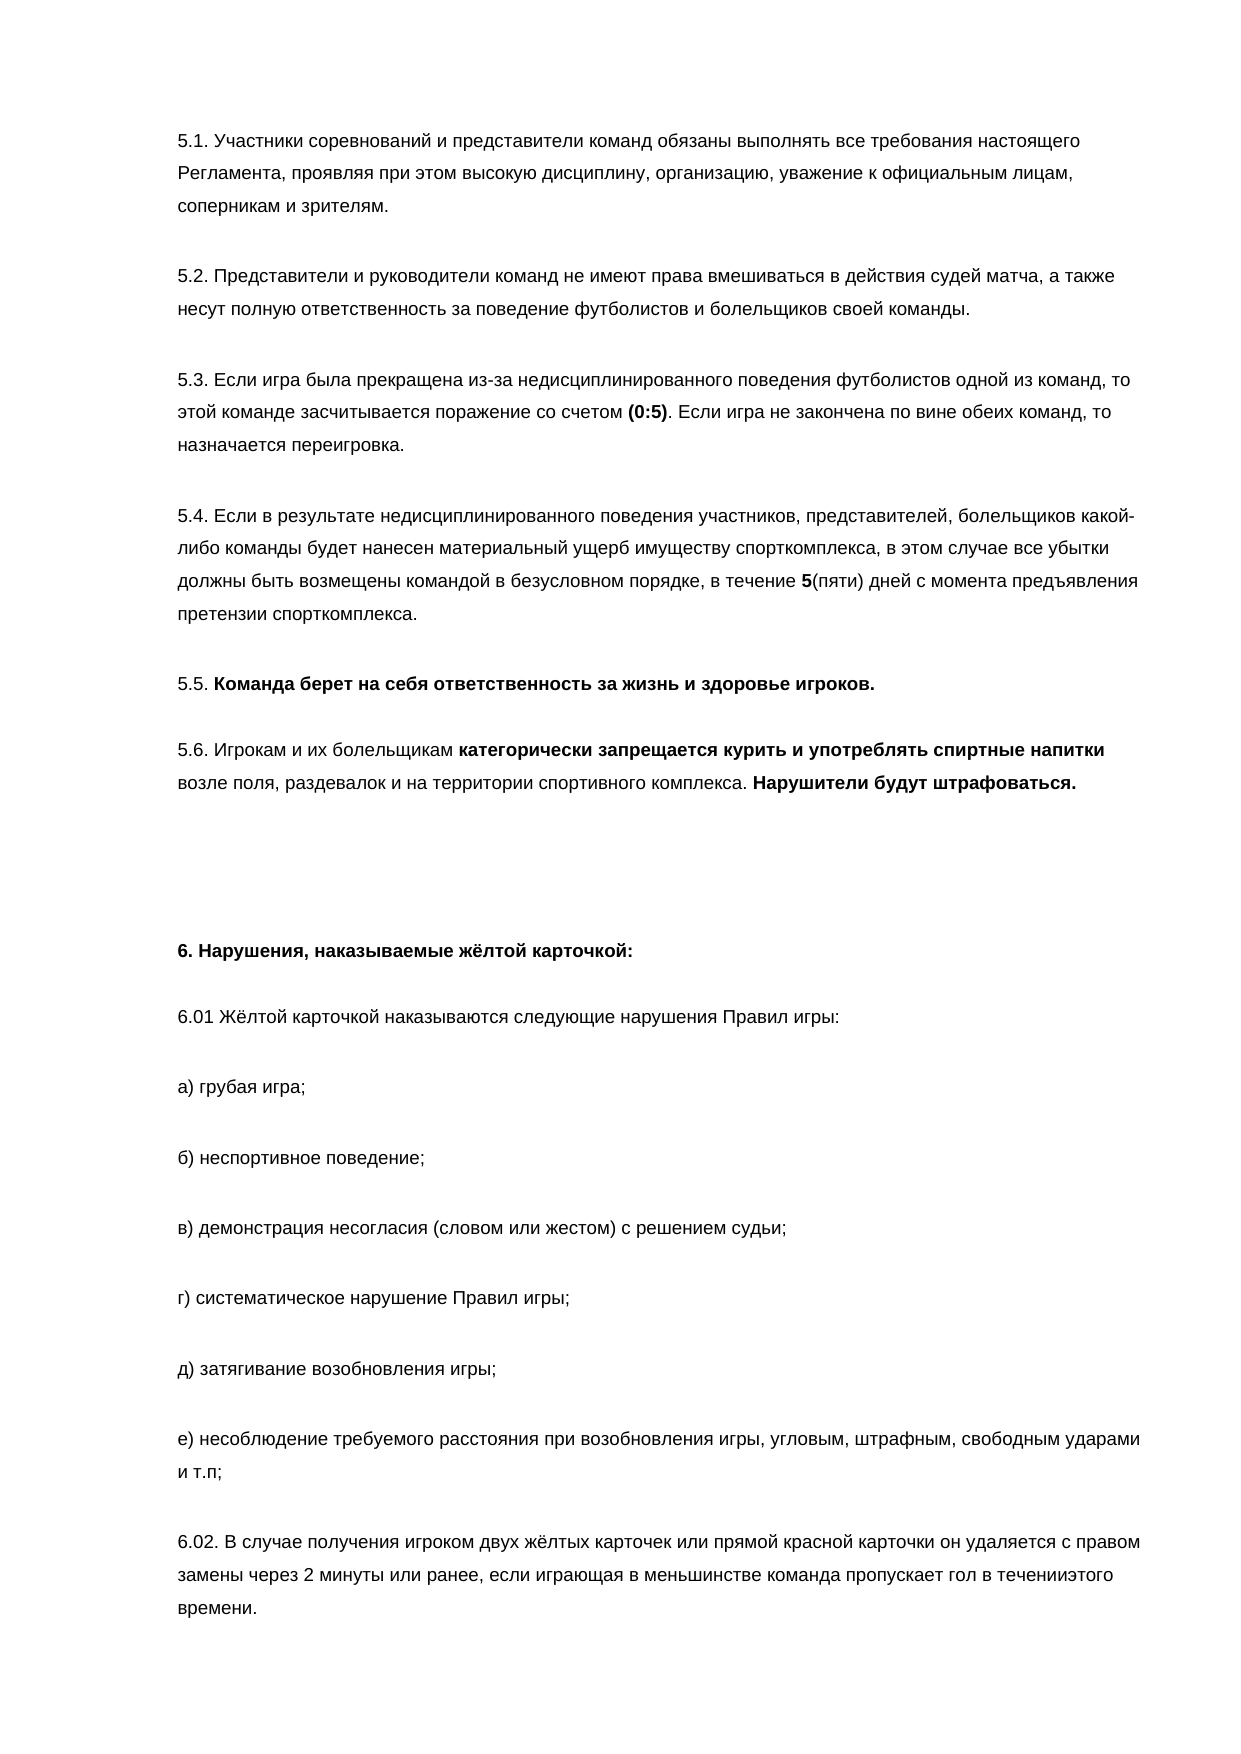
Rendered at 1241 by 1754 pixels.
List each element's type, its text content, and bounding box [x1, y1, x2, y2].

text 5.1. Участники соревнований и представители команд обязаны выполнять все требования настоящего Регламента, проявляя при этом высокую дисциплину, организацию, уважение к официальным лицам, соперникам и зрителям. [177, 118, 1152, 217]
text 5.5. Команда берет на себя ответственность за жизнь и здоровье игроков. [177, 662, 1152, 695]
text б) неспортивное поведение; [177, 1135, 1152, 1168]
text 5.2. Представители и руководители команд не имеют права вмешиваться в действия судей матча, а также несут полную ответственность за поведение футболистов и болельщиков своей команды. [177, 254, 1152, 320]
text 6.01 Жёлтой карточкой наказываются следующие нарушения Правил игры: [177, 995, 1152, 1027]
text е) несоблюдение требуемого расстояния при возобновления игры, угловым, штрафным, свободным ударами и т.п; [177, 1417, 1152, 1482]
text 6.02. В случае получения игроком двух жёлтых карточек или прямой красной карточки он удаляется с правом замены через 2 минуты или ранее, если играющая в меньшинстве команда пропускает гол в теченииэтого времени. [177, 1520, 1152, 1618]
text 5.6. Игрокам и их болельщикам категорически запрещается курить и употреблять спиртные напитки возле поля, раздевалок и на территории спортивного комплекса. Нарушители будут штрафоваться. [177, 727, 1152, 793]
text а) грубая игра; [177, 1065, 1152, 1098]
text г) систематическое нарушение Правил игры; [177, 1276, 1152, 1309]
text 5.4. Если в результате недисциплинированного поведения участников, представителей, болельщиков какой-либо команды будет нанесен материальный ущерб имуществу спорткомплекса, в этом случае все убытки должны быть возмещены командой в безусловном порядке, в течение 5(пяти) дней с момента предъявления претензии спорткомплекса. [177, 493, 1152, 624]
text д) затягивание возобновления игры; [177, 1346, 1152, 1379]
text 5.3. Если игра была прекращена из-за недисциплинированного поведения футболистов одной из команд, то этой команде засчитывается поражение со счетом (0:5). Если игра не закончена по вине обеих команд, то назначается переигровка. [177, 357, 1152, 456]
text в) демонстрация несогласия (словом или жестом) с решением судьи; [177, 1206, 1152, 1238]
text 6. Нарушения, наказываемые жёлтой карточкой: [177, 929, 1152, 962]
